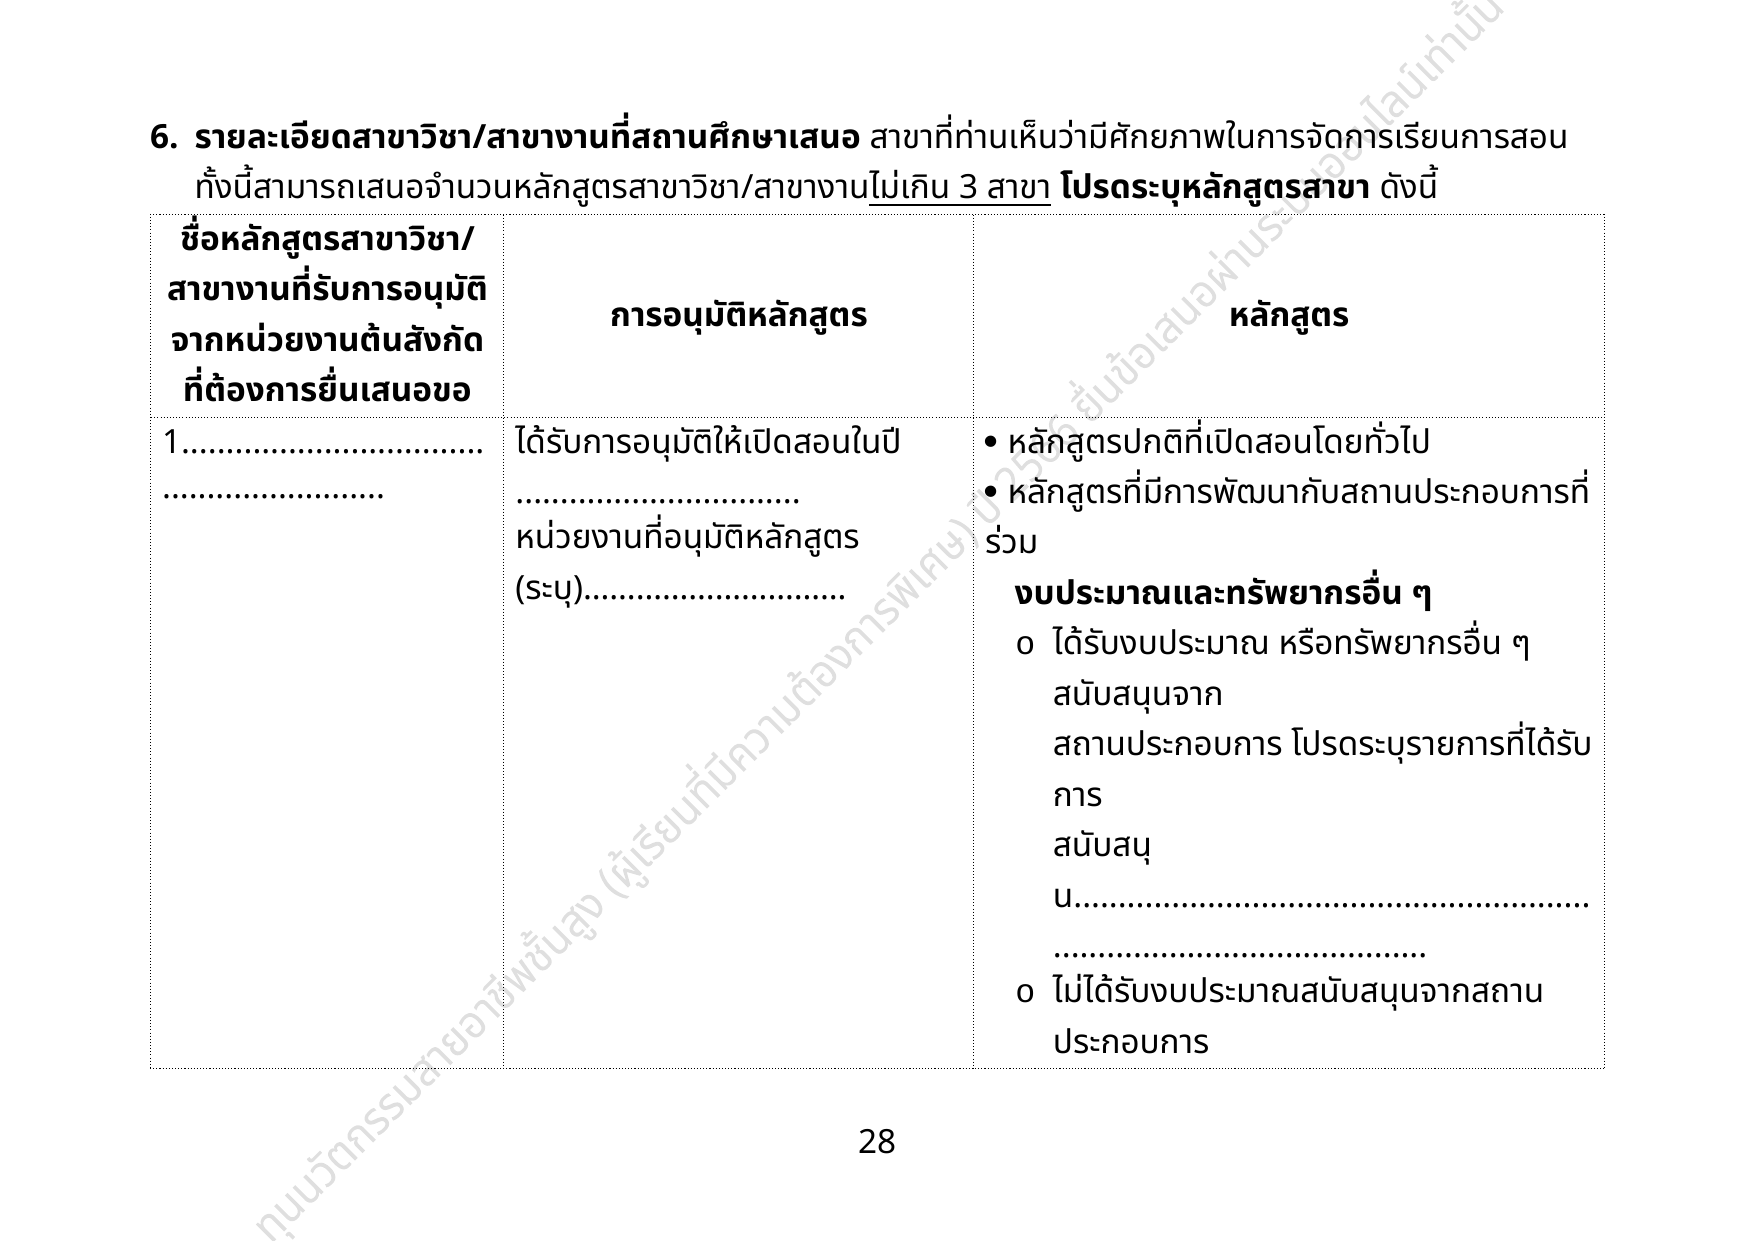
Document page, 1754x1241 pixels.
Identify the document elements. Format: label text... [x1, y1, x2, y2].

table_header หลักสูตร [974, 214, 1604, 417]
table_header การอนุมัติหลักสูตร [504, 214, 974, 417]
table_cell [974, 417, 1604, 1068]
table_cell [504, 417, 974, 1068]
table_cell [151, 417, 504, 1068]
list รายละเอียดสาขาวิชา/สาขางานที่สถานศึกษาเสนอ สาขาที่ท่านเห็นว่ามีศักยภาพในการจัดการเรียนการสอน ทั้งนี้สามารถเสนอจำนวนหลักสูตรสาขาวิชา/สาขางานไม่เกิน 3 สาขา โปรดระบุหลักสูตรสาขา ดังนี้ [150, 112, 1604, 214]
table_header ชื่อหลักสูตรสาขาวิชา/สาขางานที่รับการอนุมัติจากหน่วยงานต้นสังกัด ที่ต้องการยื่นเสนอขอ [151, 214, 504, 417]
